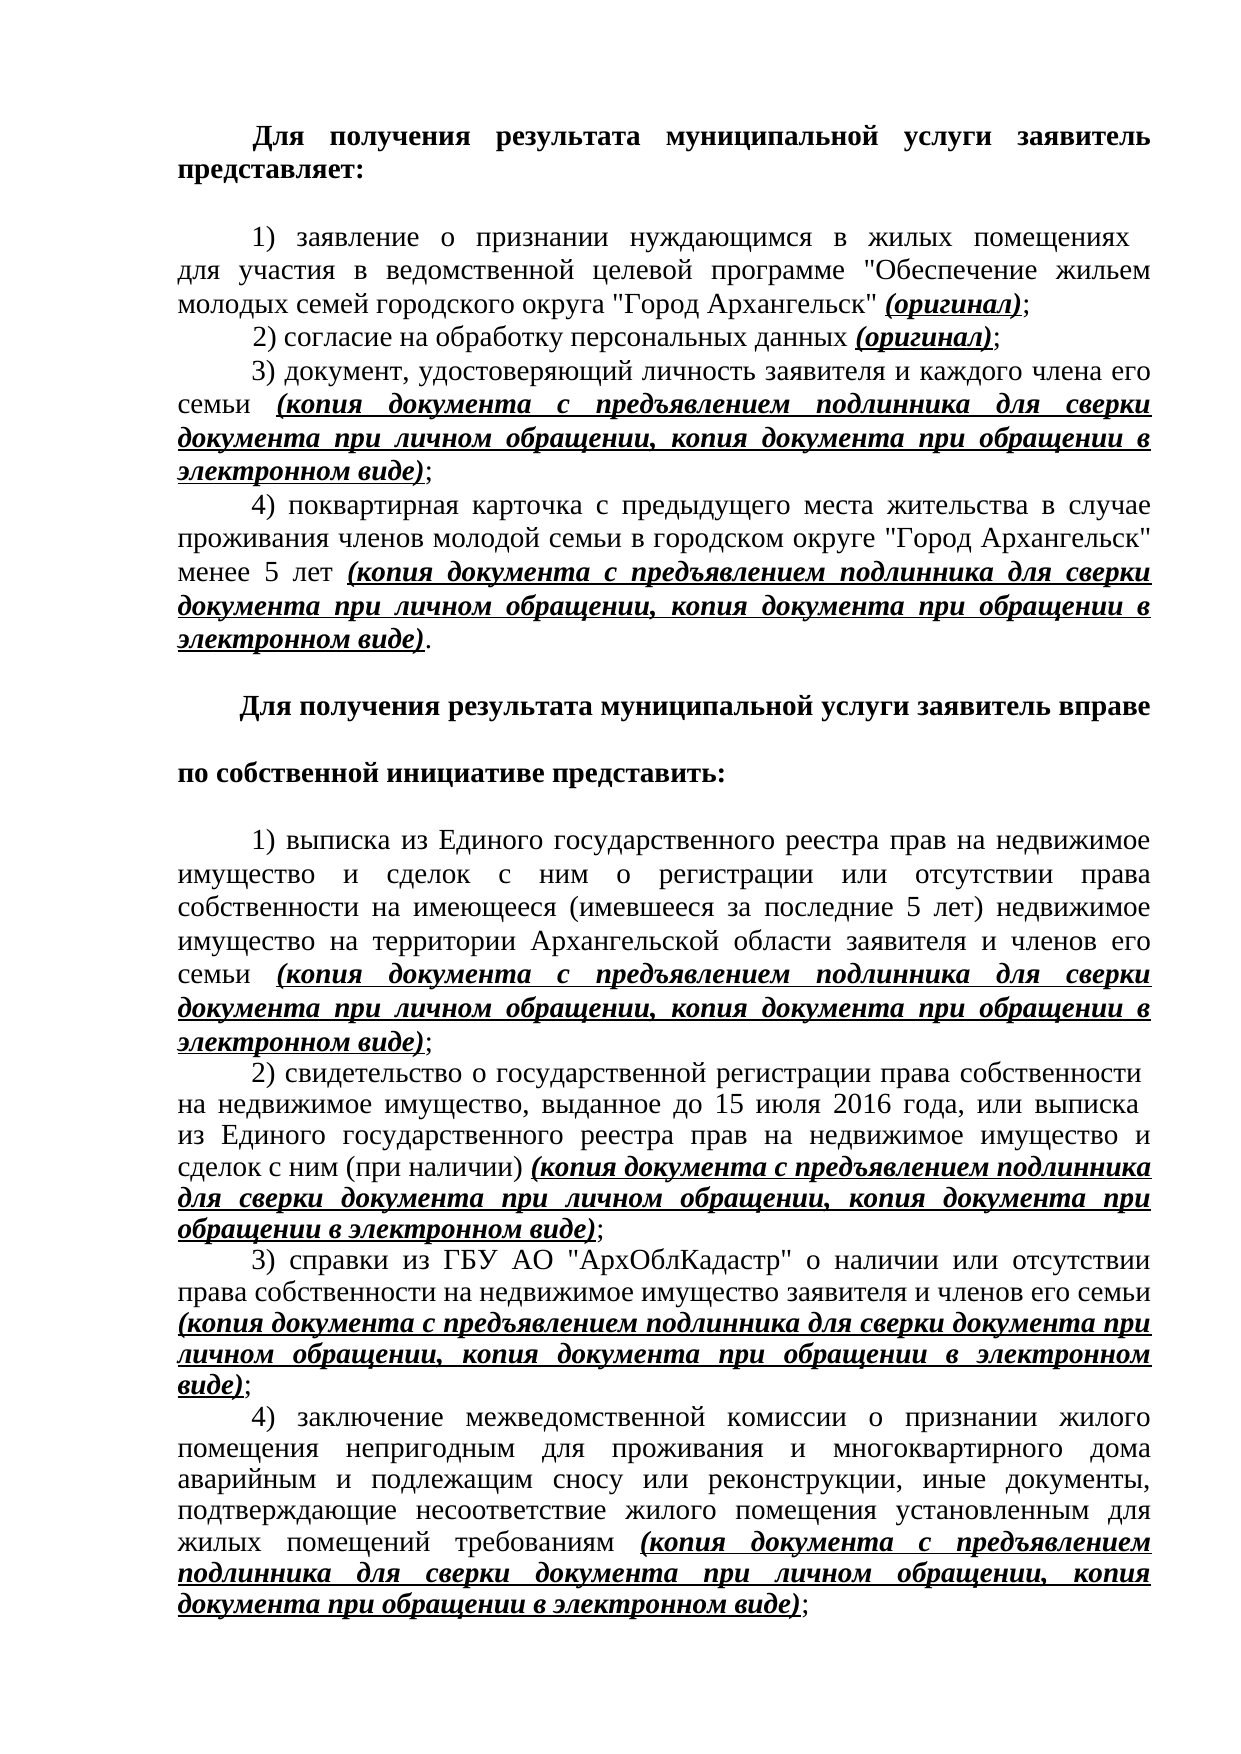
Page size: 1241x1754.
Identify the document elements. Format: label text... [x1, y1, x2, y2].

text Для получения результата муниципальной услуги заявитель вправе по собственной инициативе представить: [177, 688, 1152, 789]
text 4) поквартирная карточка с предыдущего места жительства в случае проживания членов молодой семьи в городском округе "Город Архангельск" менее 5 лет (копия документа с предъявлением подлинника для сверки документа при личном обращении, копия документа при обращении в электронном виде). [177, 487, 1152, 655]
text 4) заключение межведомственной комиссии о признании жилого помещения непригодным для проживания и многоквартирного дома аварийным и подлежащим сносу или реконструкции, иные документы, подтверждающие несоответствие жилого помещения установленным для жилых помещений требованиям (копия документа с предъявлением подлинника для сверки документа при личном обращении, копия документа при обращении в электронном виде); [177, 1401, 1152, 1620]
text 3) справки из ГБУ АО "АрхОблКадастр" о наличии или отсутствии права собственности на недвижимое имущество заявителя и членов его семьи (копия документа с предъявлением подлинника для сверки документа при личном обращении, копия документа при обращении в электронном виде); [177, 1366, 1152, 1401]
text 3) справки из ГБУ АО "АрхОблКадастр" о наличии или отсутствии права собственности на недвижимое имущество заявителя и членов его семьи (копия документа с предъявлением подлинника для сверки документа при личном обращении, копия документа при обращении в электронном виде); [177, 1245, 1152, 1334]
text Для получения результата муниципальной услуги заявитель представляет: [177, 118, 1152, 185]
text 3) справки из ГБУ АО "АрхОблКадастр" о наличии или отсутствии права собственности на недвижимое имущество заявителя и членов его семьи (копия документа с предъявлением подлинника для сверки документа при личном обращении, копия документа при обращении в электронном виде); [177, 1335, 1152, 1365]
text 1) выписка из Единого государственного реестра прав на недвижимое имущество и сделок с ним о регистрации или отсутствии права собственности на имеющееся (имевшееся за последние 5 лет) недвижимое имущество на территории Архангельской области заявителя и членов его семьи (копия документа с предъявлением подлинника для сверки документа при личном обращении, копия документа при обращении в электронном виде); [177, 822, 1152, 1057]
text 3) документ, удостоверяющий личность заявителя и каждого члена его семьи (копия документа с предъявлением подлинника для сверки документа при личном обращении, копия документа при обращении в электронном виде); [177, 353, 1152, 487]
text 2) свидетельство о государственной регистрации права собственности на недвижимое имущество, выданное до 15 июля 2016 года, или выписка из Единого государственного реестра прав на недвижимое имущество и сделок с ним (при наличии) (копия документа с предъявлением подлинника для сверки документа при личном обращении, копия документа при обращении в электронном виде); [177, 1057, 1152, 1245]
text 2) согласие на обработку персональных данных (оригинал); [177, 319, 1152, 353]
text 1) заявление о признании нуждающимся в жилых помещениях для участия в ведомственной целевой программе "Обеспечение жильем молодых семей городского округа "Город Архангельск" (оригинал); [177, 219, 1152, 319]
